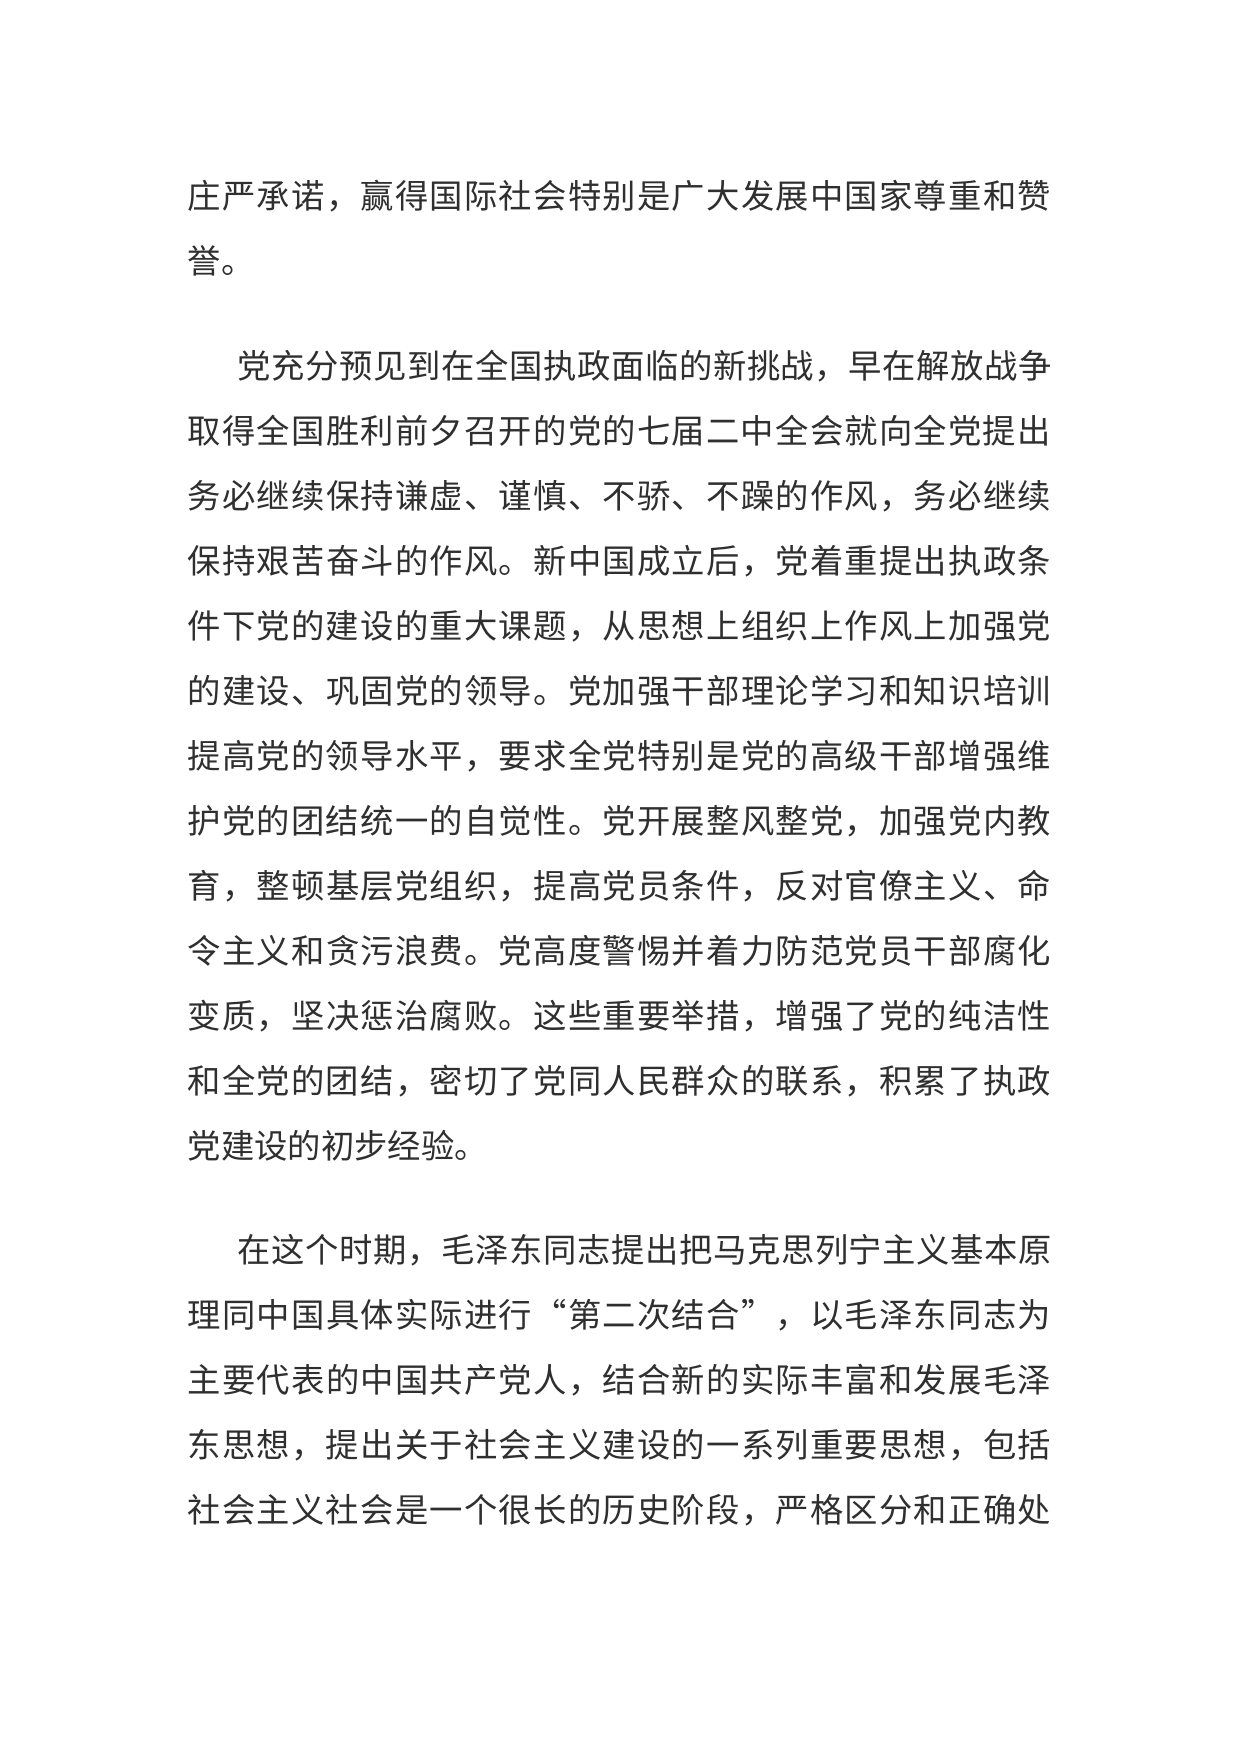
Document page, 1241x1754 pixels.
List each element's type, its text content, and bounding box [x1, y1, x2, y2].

text 党充分预见到在全国执政面临的新挑战，早在解放战争取得全国胜利前夕召开的党的七届二中全会就向全党提出，务必继续保持谦虚、谨慎、不骄、不躁的作风，务必继续保持艰苦奋斗的作风。新中国成立后，党着重提出执政条件下党的建设的重大课题，从思想上组织上作风上加强党的建设、巩固党的领导。党加强干部理论学习和知识培训，提高党的领导水平，要求全党特别是党的高级干部增强维护党的团结统一的自觉性。党开展整风整党，加强党内教育，整顿基层党组织，提高党员条件，反对官僚主义、命令主义和贪污浪费。党高度警惕并着力防范党员干部腐化变质，坚决惩治腐败。这些重要举措，增强了党的纯洁性和全党的团结，密切了党同人民群众的联系，积累了执政党建设的初步经验。 [187, 331, 1053, 1176]
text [187, 162, 1053, 292]
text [187, 1215, 1053, 1540]
